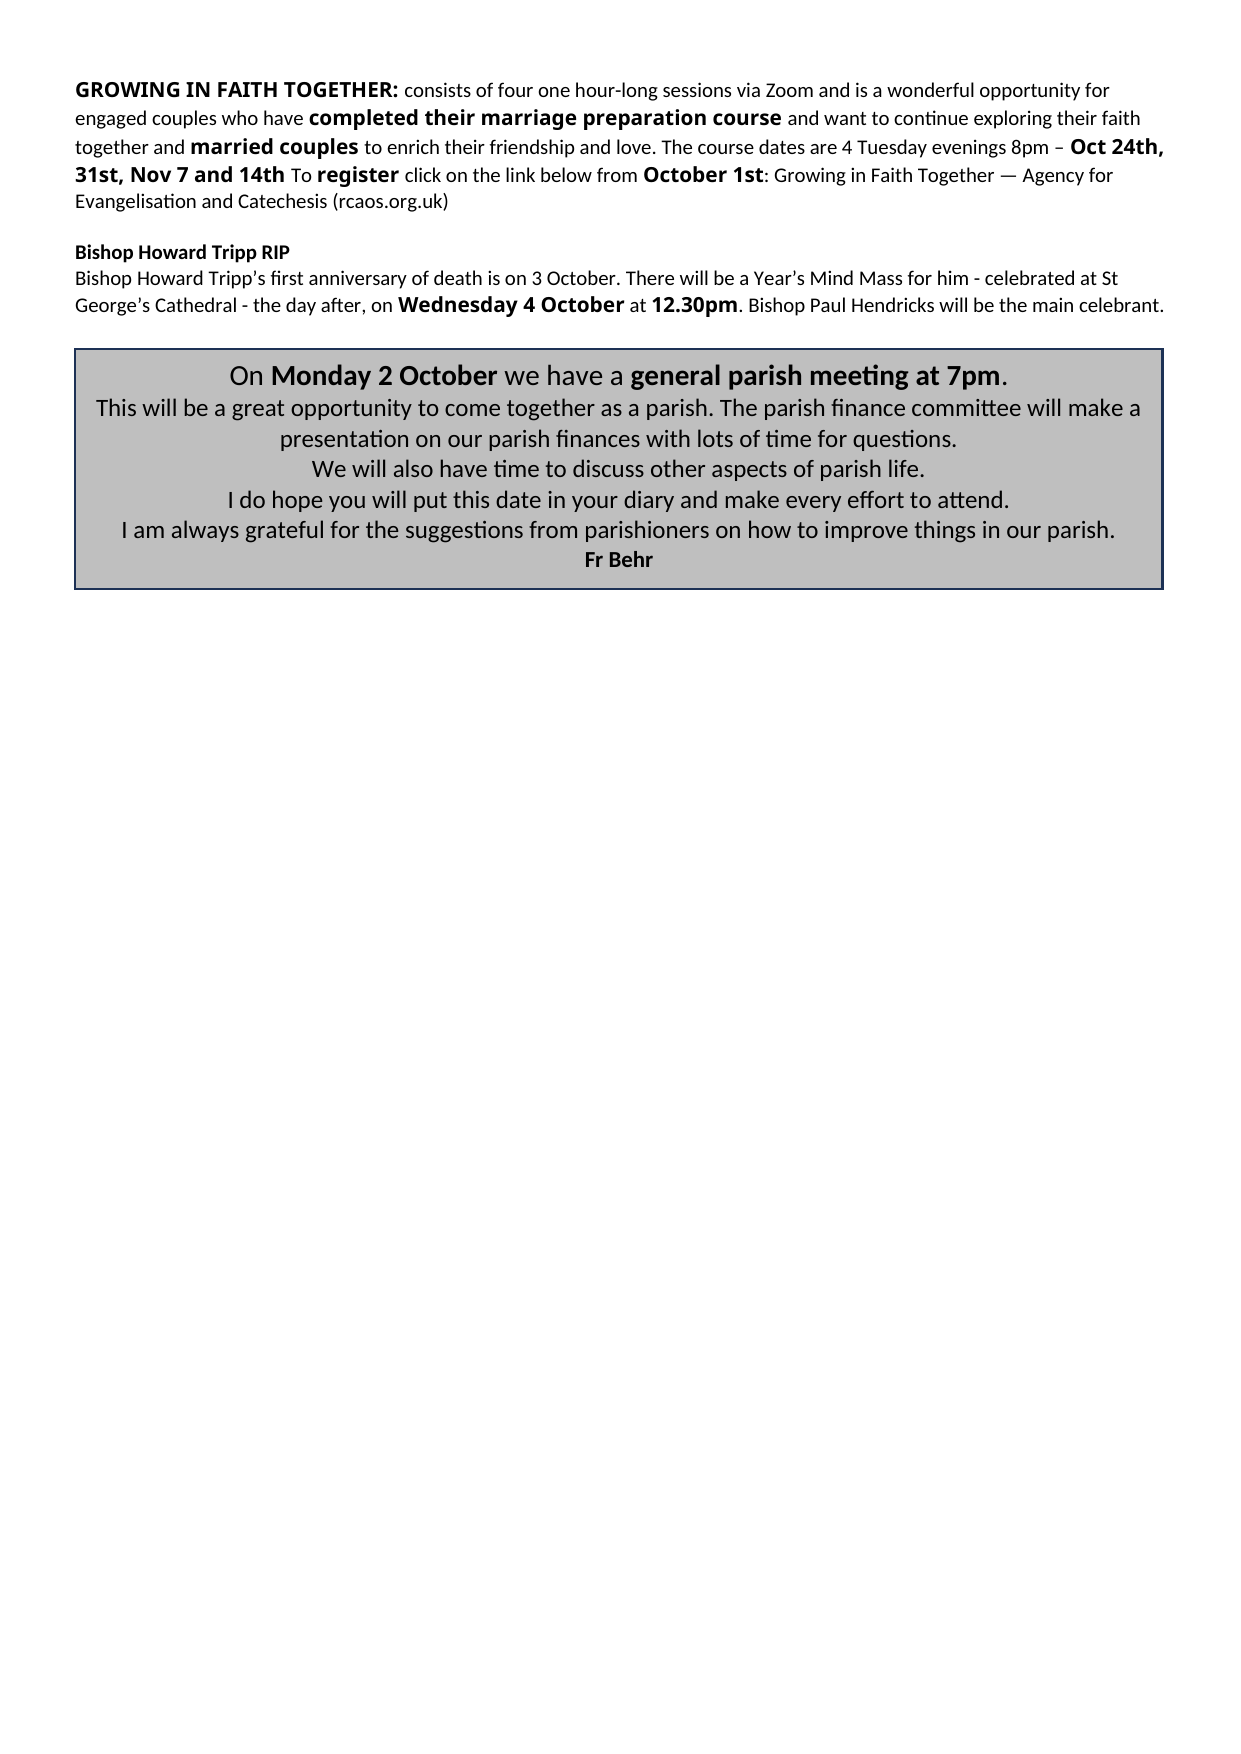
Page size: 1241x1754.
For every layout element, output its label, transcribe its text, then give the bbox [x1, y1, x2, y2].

text Bishop Howard Tripp RIP [75, 239, 1165, 265]
text GROWING IN FAITH TOGETHER: consists of four one hour-long sessions via Zoom and is a wonderful opportunity for engaged couples who have completed their marriage preparation course and want to continue exploring their faith together and married couples to enrich their friendship and love. The course dates are 4 Tuesday evenings 8pm – Oct 24th, 31st, Nov 7 and 14th To register click on the link below from October 1st: Growing in Faith Together — Agency for Evangelisation and Catechesis (rcaos.org.uk) [75, 75, 1165, 214]
text Bishop Howard Tripp’s first anniversary of death is on 3 October. There will be a Year’s Mind Mass for him - celebrated at St George’s Cathedral - the day after, on Wednesday 4 October at 12.30pm. Bishop Paul Hendricks will be the main celebrant. [75, 265, 1165, 319]
